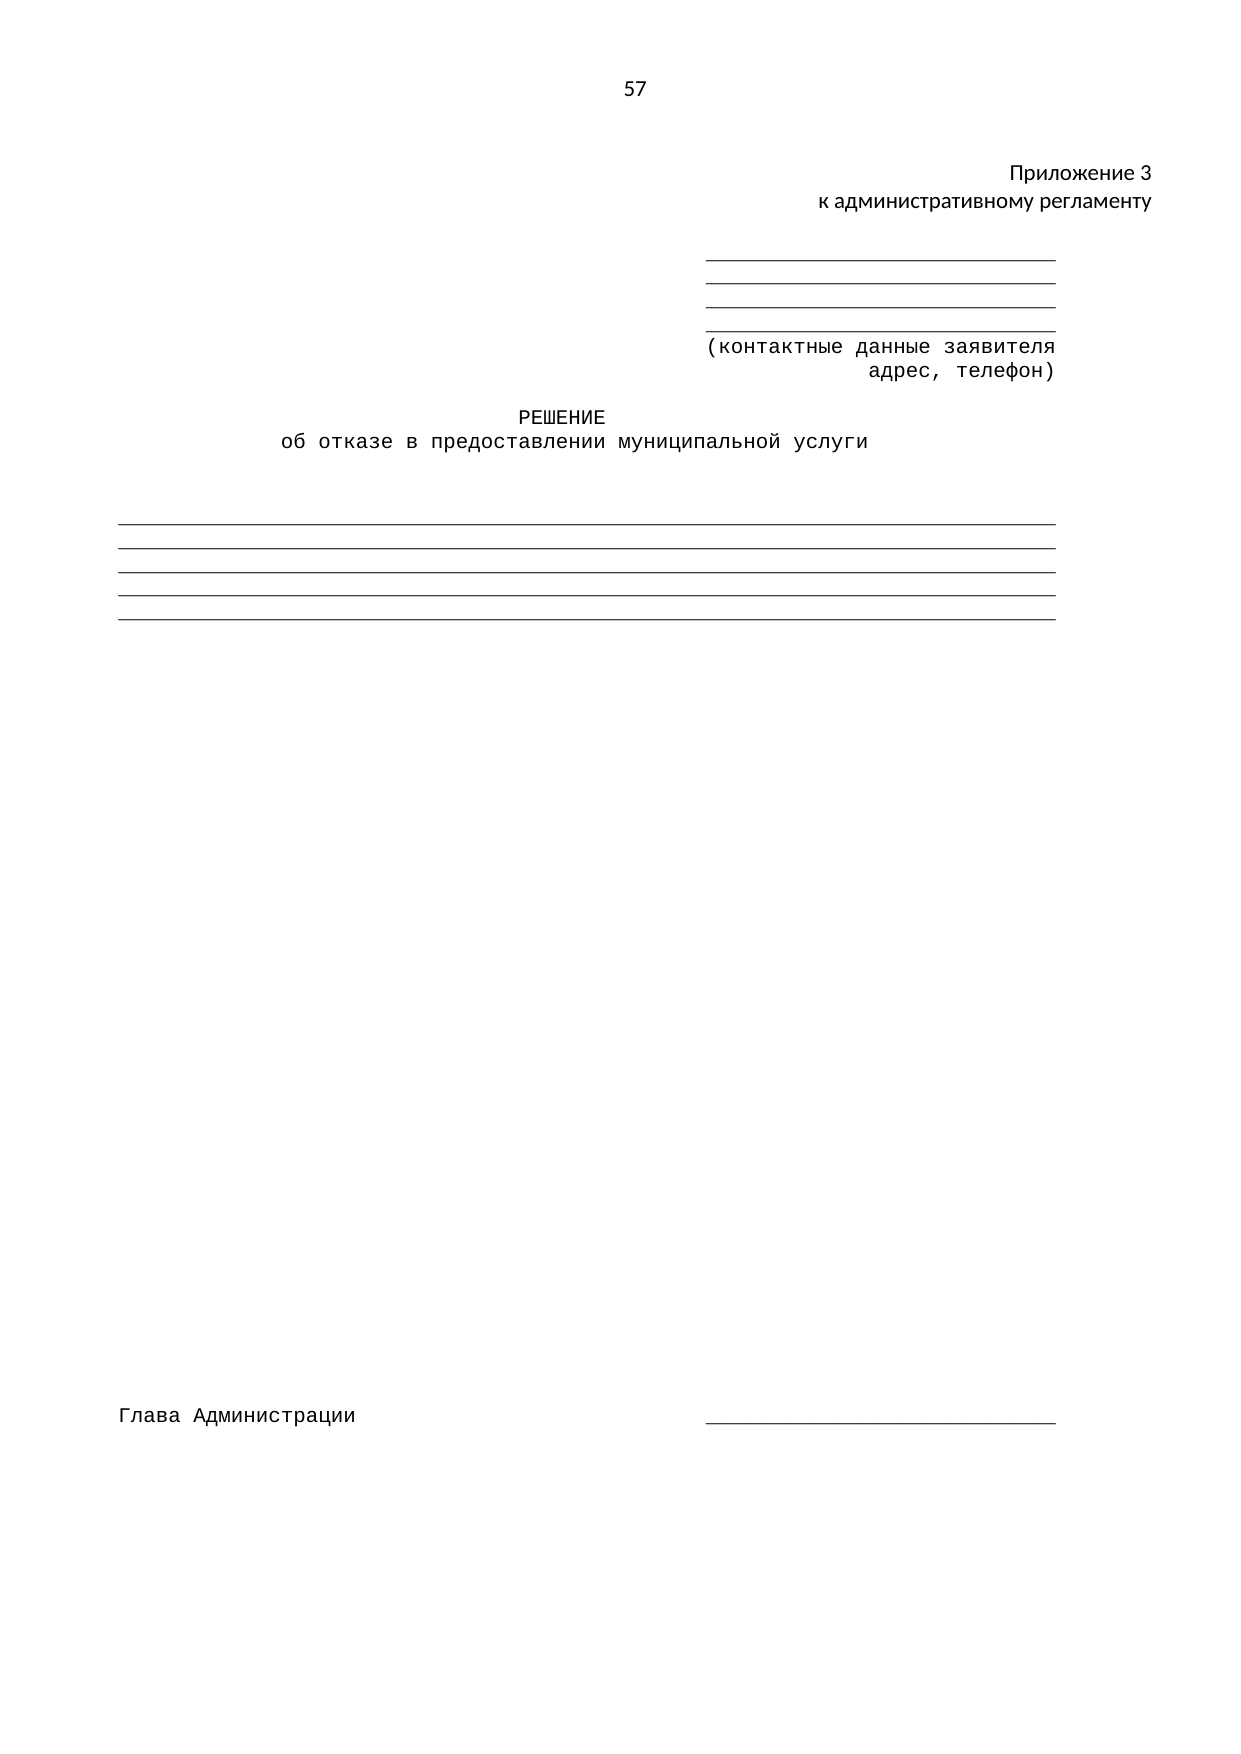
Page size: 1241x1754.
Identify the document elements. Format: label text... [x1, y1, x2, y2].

text ____________________________ [118, 289, 1152, 313]
text Глава Администрации ____________________________ [118, 1405, 1152, 1428]
text ___________________________________________________________________________ [118, 601, 1152, 624]
text ___________________________________________________________________________ [118, 530, 1152, 554]
text (контактные данные заявителя [118, 336, 1152, 360]
text адрес, телефон) [118, 360, 1152, 384]
text к административному регламенту [118, 186, 1152, 214]
text ___________________________________________________________________________ [118, 577, 1152, 601]
text Приложение 3 [118, 158, 1152, 186]
text ____________________________ [118, 266, 1152, 289]
text ____________________________ [118, 242, 1152, 266]
text РЕШЕНИЕ [118, 407, 1152, 431]
text об отказе в предоставлении муниципальной услуги [118, 431, 1152, 455]
text ___________________________________________________________________________ [118, 506, 1152, 530]
text ____________________________ [118, 313, 1152, 336]
text ___________________________________________________________________________ [118, 554, 1152, 577]
